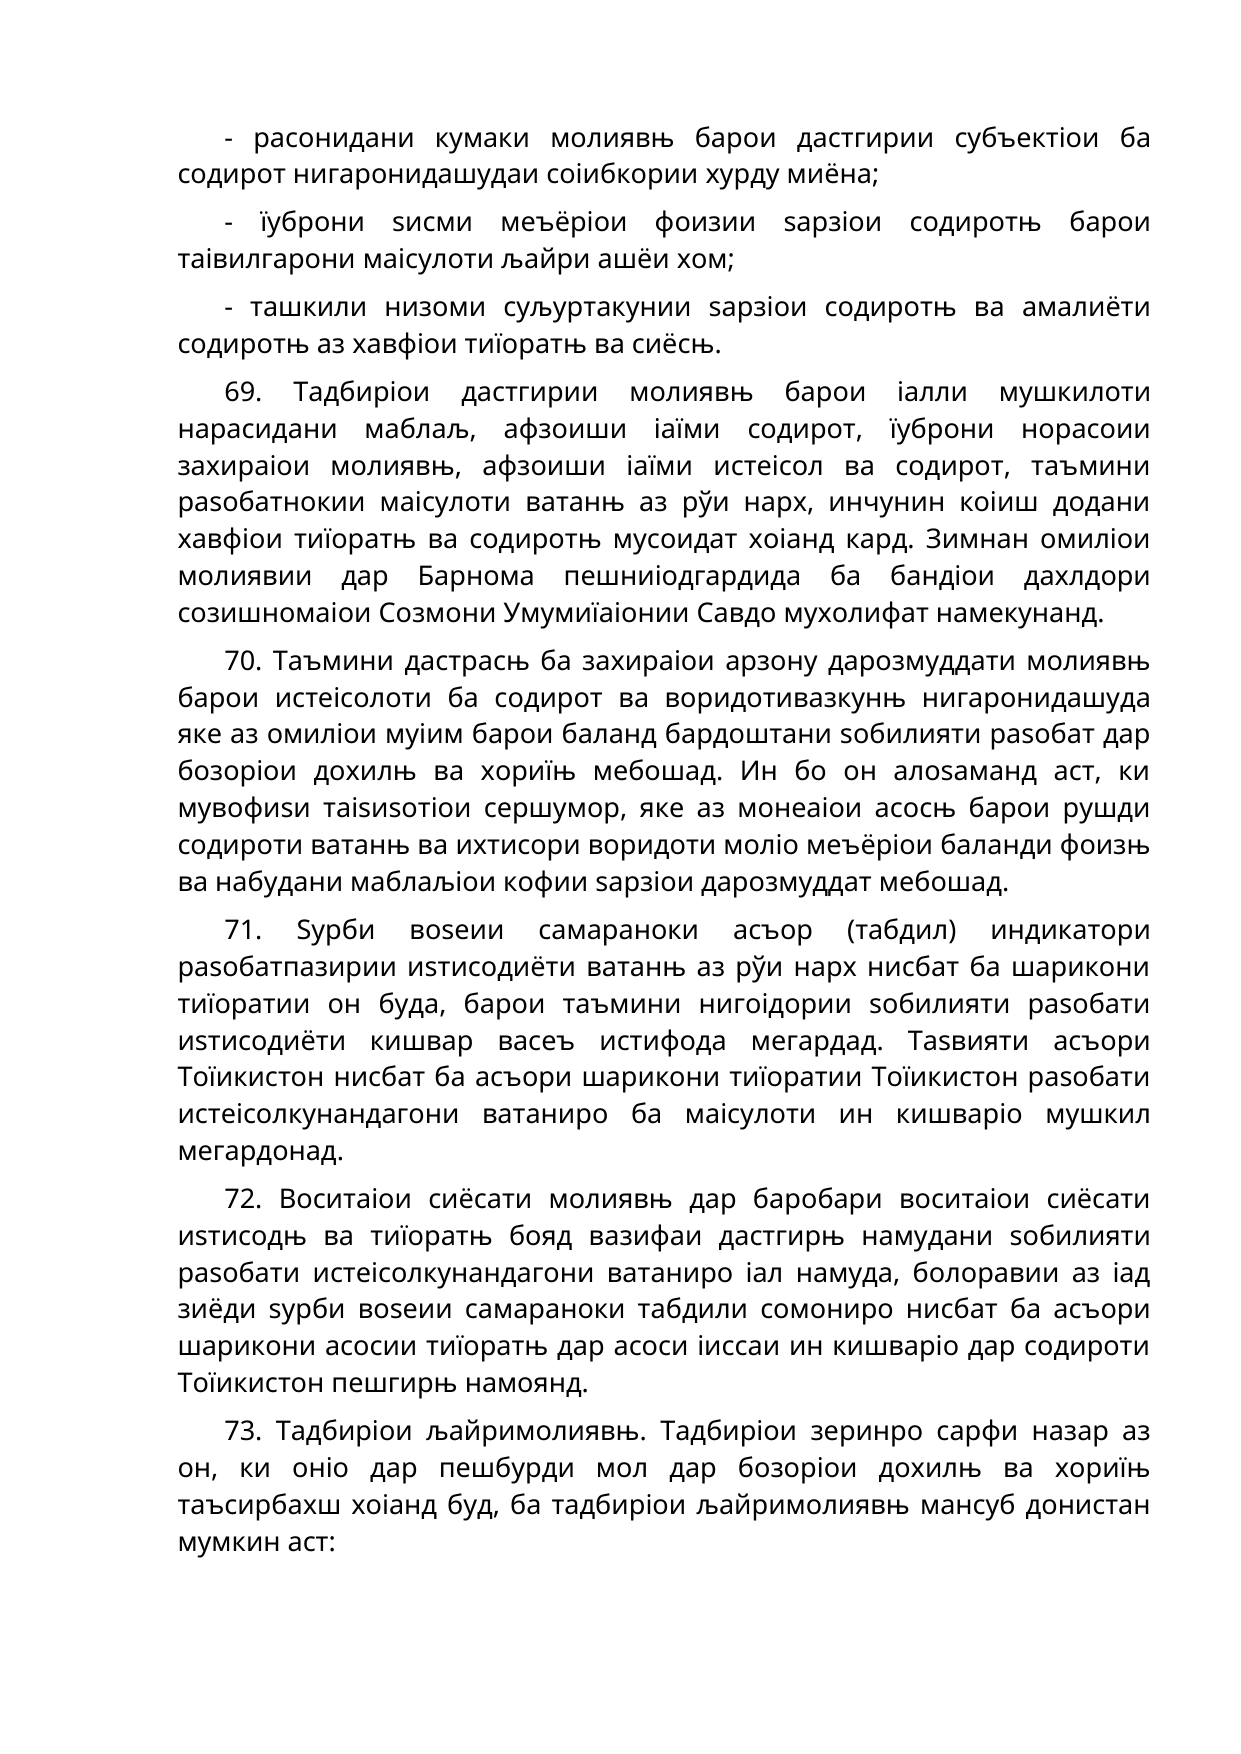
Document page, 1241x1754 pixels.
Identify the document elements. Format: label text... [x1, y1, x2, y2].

text 72. Воситаіои сиёсати молиявњ дар баробари воситаіои сиёсати иѕтисодњ ва тиїоратњ бояд вазифаи дастгирњ намудани ѕобилияти раѕобати истеісолкунандагони ватаниро іал намуда, болоравии аз іад зиёди ѕурби воѕеии самараноки табдили сомониро нисбат ба асъори шарикони асосии тиїоратњ дар асоси іиссаи ин кишваріо дар содироти Тоїикистон пешгирњ намоянд. [177, 1179, 1152, 1401]
text 73. Тадбиріои љайримолиявњ. Тадбиріои зеринро сарфи назар аз он, ки оніо дар пешбурди мол дар бозоріои дохилњ ва хориїњ таъсирбахш хоіанд буд, ба тадбиріои љайримолиявњ мансуб донистан мумкин аст: [177, 1412, 1152, 1559]
text 69. Тадбиріои дастгирии молиявњ барои іалли мушкилоти нарасидани маблаљ, афзоиши іаїми содирот, їуброни норасоии захираіои молиявњ, афзоиши іаїми истеісол ва содирот, таъмини раѕобатнокии маісулоти ватанњ аз рўи нарх, инчунин коіиш додани хавфіои тиїоратњ ва содиротњ мусоидат хоіанд кард. Зимнан омиліои молиявии дар Барнома пешниіодгардида ба бандіои дахлдори созишномаіои Созмони Умумиїаіонии Савдо мухолифат намекунанд. [177, 372, 1152, 630]
text 70. Таъмини дастрасњ ба захираіои арзону дарозмуддати молиявњ барои истеісолоти ба содирот ва воридотивазкунњ нигаронидашуда яке аз омиліои муіим барои баланд бардоштани ѕобилияти раѕобат дар бозоріои дохилњ ва хориїњ мебошад. Ин бо он алоѕаманд аст, ки мувофиѕи таіѕиѕотіои сершумор, яке аз монеаіои асосњ барои рушди содироти ватанњ ва ихтисори воридоти моліо меъёріои баланди фоизњ ва набудани маблаљіои кофии ѕарзіои дарозмуддат мебошад. [177, 641, 1152, 899]
text - їуброни ѕисми меъёріои фоизии ѕарзіои содиротњ барои таівилгарони маісулоти љайри ашёи хом; [177, 203, 1152, 277]
text - расонидани кумаки молиявњ барои дастгирии субъектіои ба содирот нигаронидашудаи соіибкории хурду миёна; [177, 118, 1152, 192]
text - ташкили низоми суљуртакунии ѕарзіои содиротњ ва амалиёти содиротњ аз хавфіои тиїоратњ ва сиёсњ. [177, 287, 1152, 361]
text 71. Ѕурби воѕеии самараноки асъор (табдил) индикатори раѕобатпазирии иѕтисодиёти ватанњ аз рўи нарх нисбат ба шарикони тиїоратии он буда, барои таъмини нигоідории ѕобилияти раѕобати иѕтисодиёти кишвар васеъ истифода мегардад. Таѕвияти асъори Тоїикистон нисбат ба асъори шарикони тиїоратии Тоїикистон раѕобати истеісолкунандагони ватаниро ба маісулоти ин кишваріо мушкил мегардонад. [177, 910, 1152, 1168]
